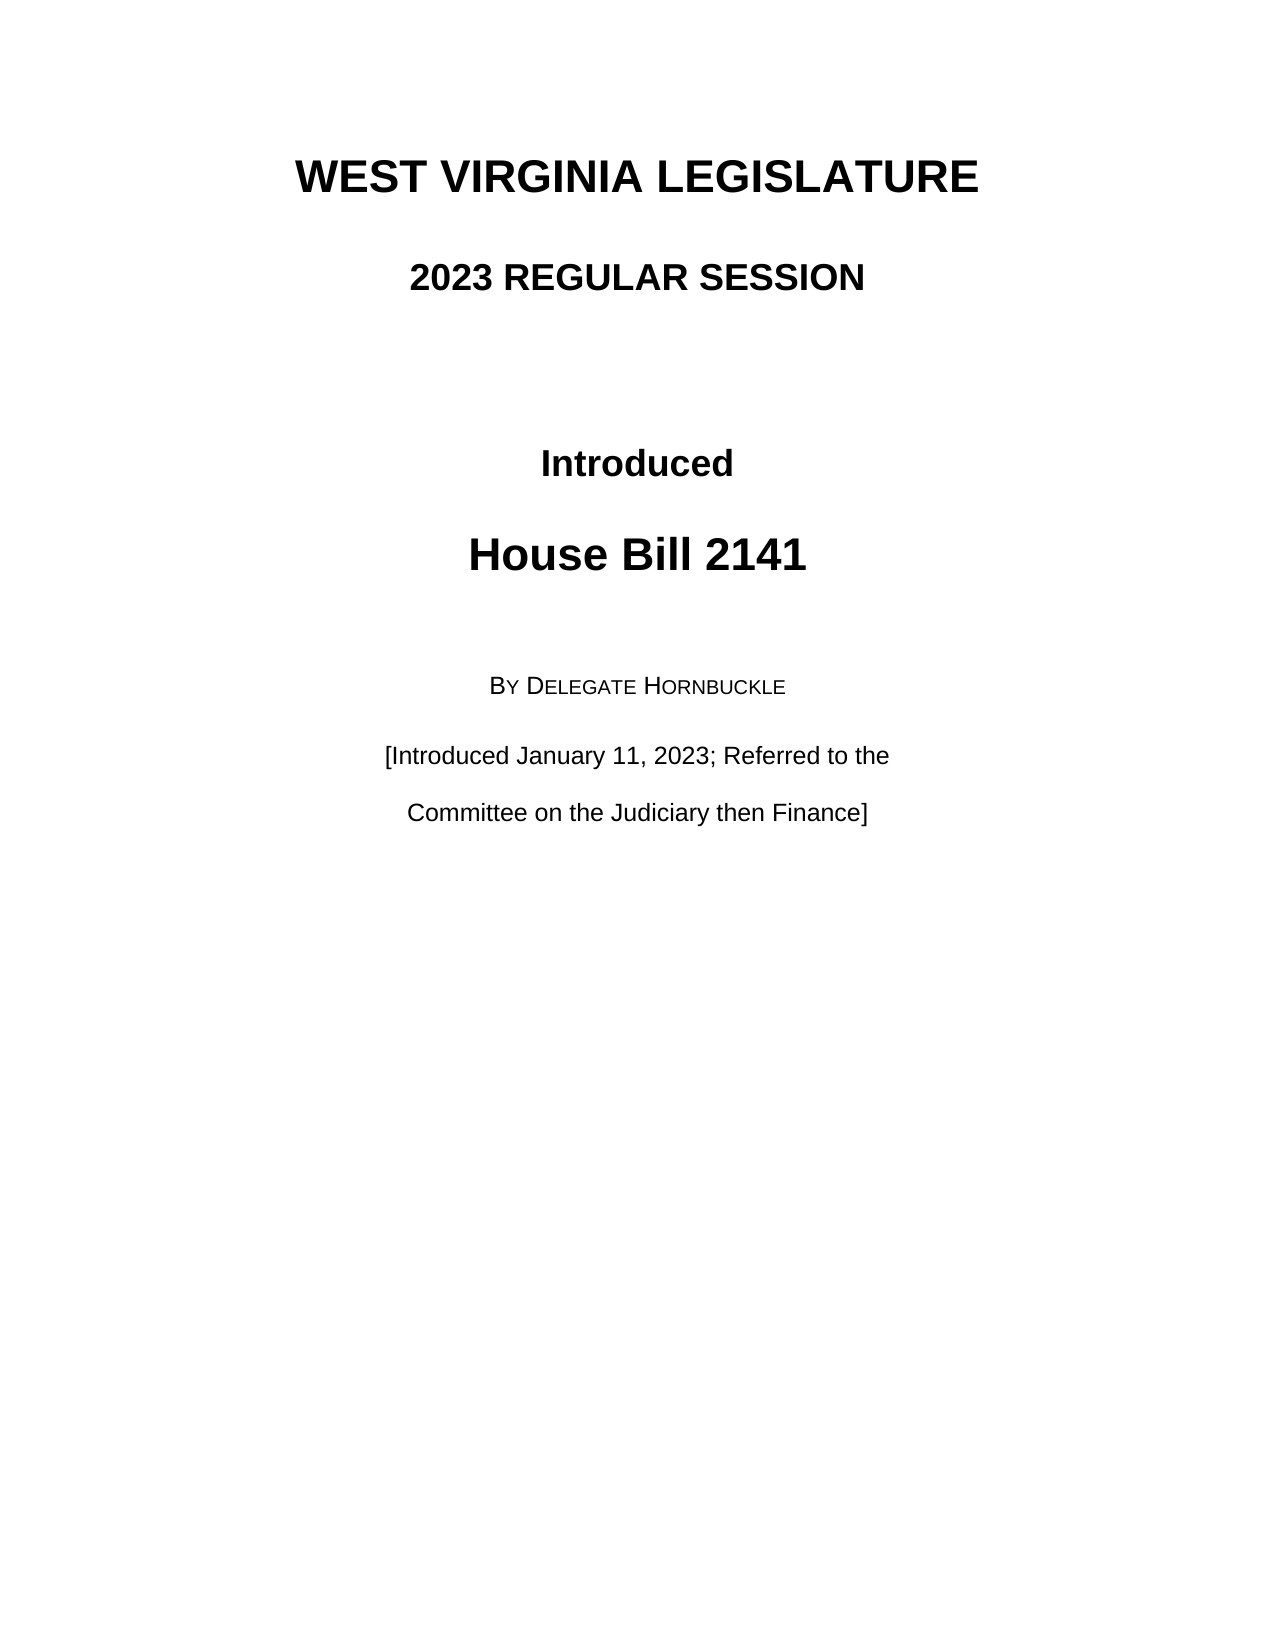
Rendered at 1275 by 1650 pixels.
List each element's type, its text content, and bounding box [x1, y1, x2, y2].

text By [337, 671, 937, 699]
title WEST virginia legislature [150, 150, 1125, 203]
text Bill [150, 528, 1125, 581]
text [] [337, 741, 937, 827]
title 2023 regular session [150, 255, 1125, 298]
